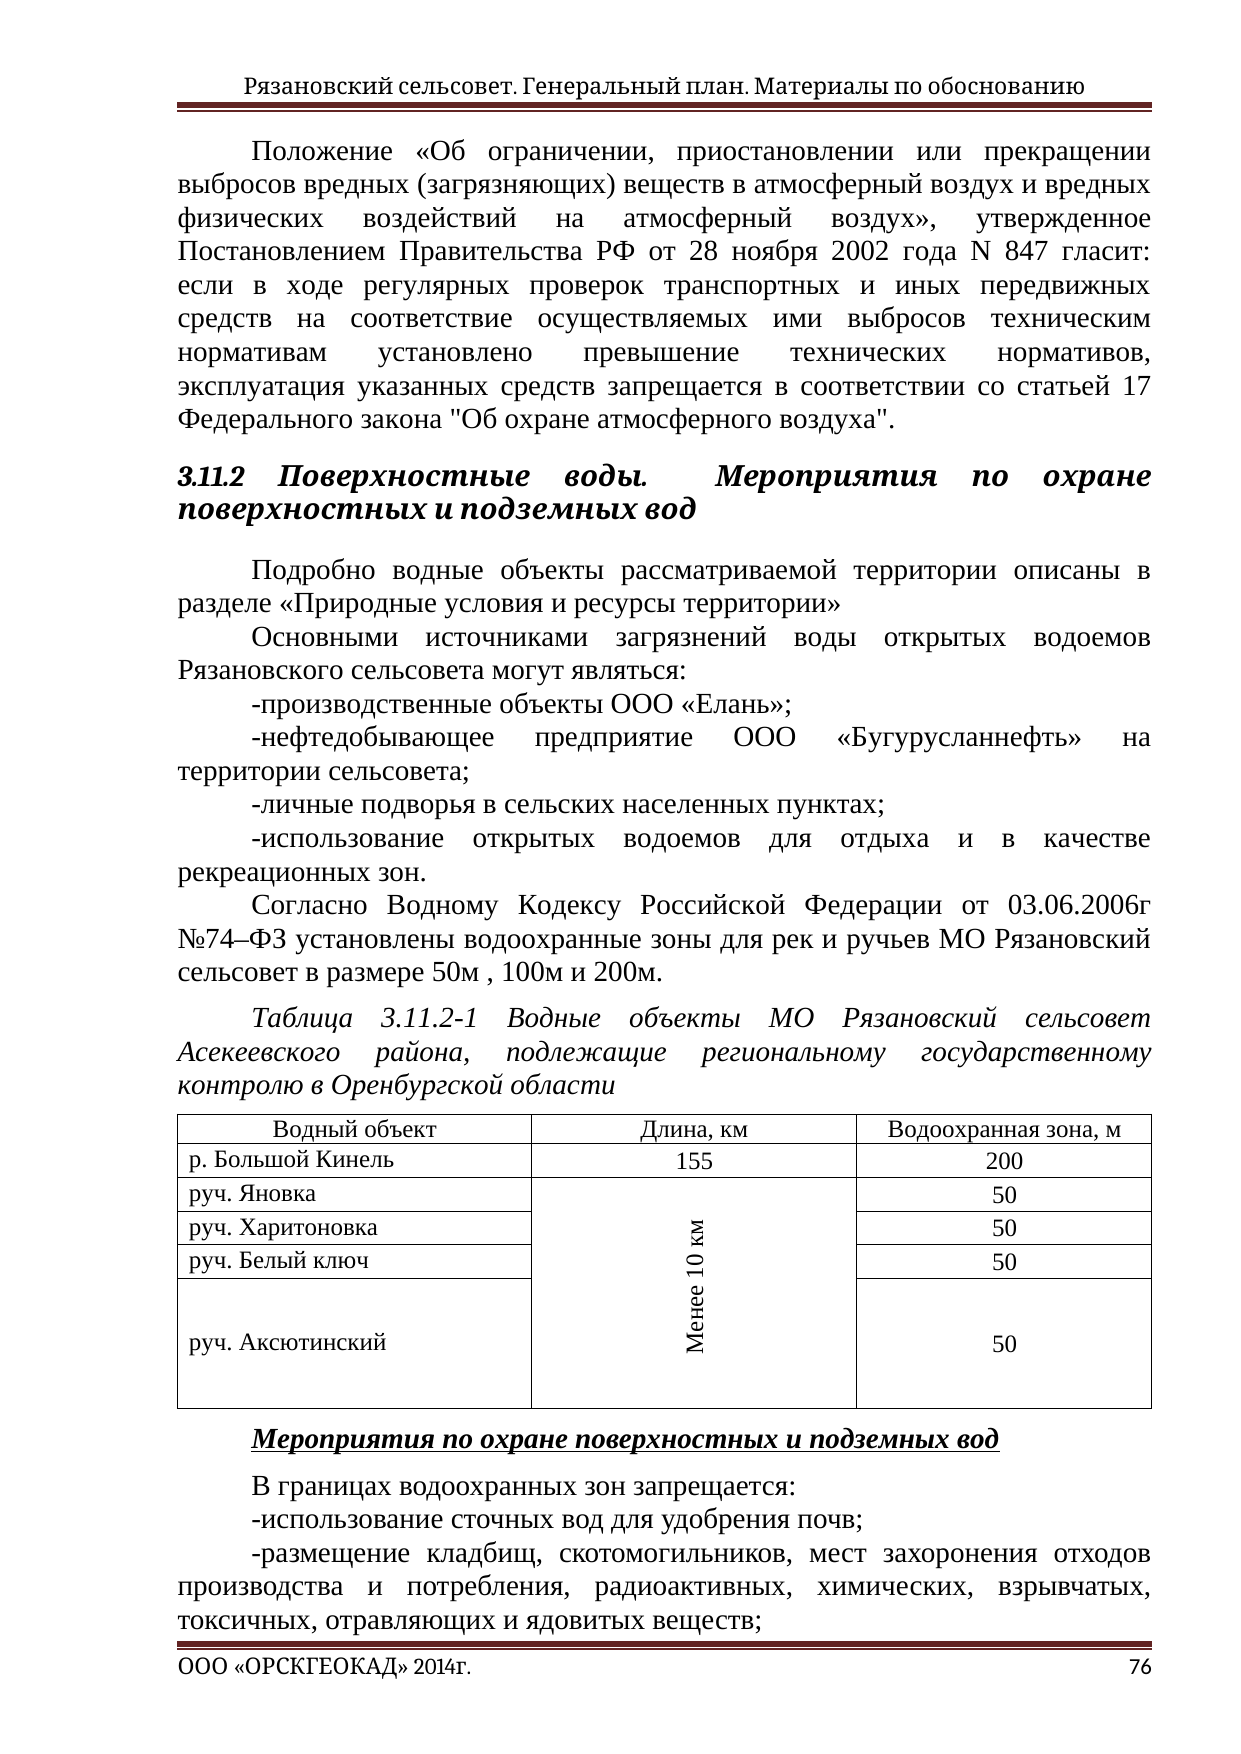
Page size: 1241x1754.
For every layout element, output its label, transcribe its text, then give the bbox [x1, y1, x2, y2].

table_cell руч. Харитоновка [178, 1212, 531, 1244]
text -размещение кладбищ, скотомогильников, мест захоронения отходов производства и потребления, радиоактивных, химических, взрывчатых, токсичных, отравляющих и ядовитых веществ; [177, 1535, 1152, 1635]
text -использование открытых водоемов для отдыха и в качестве рекреационных зон. [177, 820, 1152, 887]
text -использование сточных вод для удобрения почв; [177, 1501, 1152, 1535]
table_cell 200 [857, 1144, 1151, 1177]
table_cell руч. Яновка [178, 1178, 531, 1211]
table_cell руч. Белый ключ [178, 1245, 531, 1278]
text -нефтедобывающее предприятие ООО «Бугурусланнефть» на территории сельсовета; [177, 719, 1152, 787]
text Положение «Об ограничении, приостановлении или прекращении выбросов вредных (загрязняющих) веществ в атмосферный воздух и вредных физических воздействий на атмосферный воздух», утвержденное Постановлением Правительства РФ от 28 ноября 2002 года N 847 гласит: если в ходе регулярных проверок транспортных и иных передвижных средств на соответствие осуществляемых ими выбросов техническим нормативам установлено превышение технических нормативов, эксплуатация указанных средств запрещается в соответствии со статьей 17 Федерального закона "Об охране атмосферного воздуха". [177, 133, 1152, 435]
text -личные подворья в сельских населенных пунктах; [177, 787, 1152, 820]
table_cell р. Большой Кинель [178, 1144, 531, 1177]
table_cell руч. Аксютинский [178, 1279, 531, 1408]
table_cell 50 [857, 1178, 1151, 1211]
table_header Длина, км [532, 1115, 856, 1143]
table_cell 50 [857, 1245, 1151, 1278]
table_cell 50 [857, 1212, 1151, 1244]
text В границах водоохранных зон запрещается: [177, 1468, 1152, 1501]
table_cell 155 [532, 1144, 856, 1177]
table_header Водоохранная зона, м [857, 1115, 1151, 1143]
table_header Водный объект [178, 1115, 531, 1143]
text Мероприятия по охране поверхностных и подземных вод [177, 1422, 1152, 1455]
text Подробно водные объекты рассматриваемой территории описаны в разделе «Природные условия и ресурсы территории» [177, 552, 1152, 619]
text Таблица 3.11.2-1 Водные объекты МО Рязановский сельсовет Асекеевского района, подлежащие региональному государственному контролю в Оренбургской области [177, 1000, 1152, 1101]
text -производственные объекты ООО «Елань»; [177, 686, 1152, 719]
subtitle 3.11.2 Поверхностные воды. Мероприятия по охране поверхностных и подземных вод [177, 460, 1152, 527]
table_cell 50 [857, 1279, 1151, 1408]
text Основными источниками загрязнений воды открытых водоемов Рязановского сельсовета могут являться: [177, 619, 1152, 686]
text Согласно Водному Кодексу Российской Федерации от 03.06.2006г №74–ФЗ установлены водоохранные зоны для рек и ручьев МО Рязановский сельсовет в размере 50м , 100м и 200м. [177, 887, 1152, 988]
table_cell Менее 10 км [532, 1178, 856, 1408]
